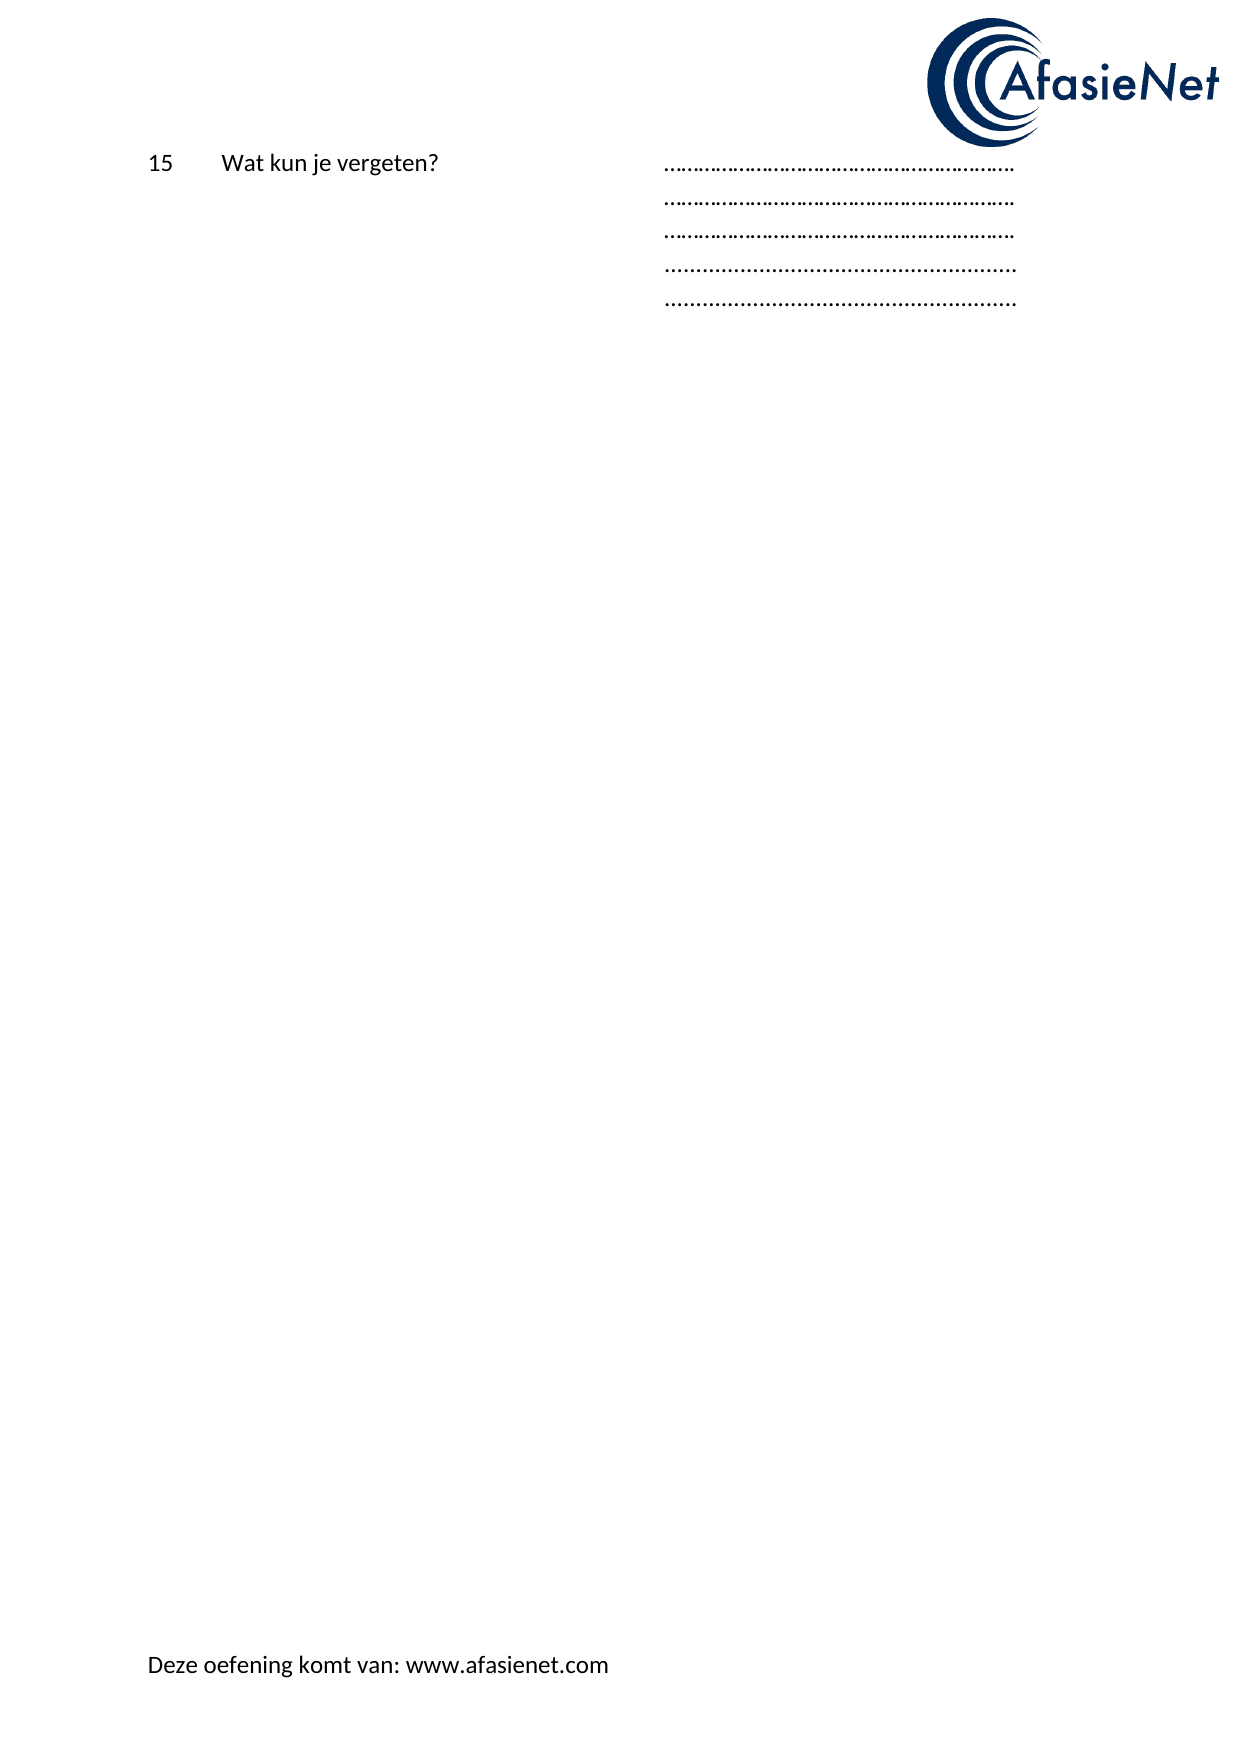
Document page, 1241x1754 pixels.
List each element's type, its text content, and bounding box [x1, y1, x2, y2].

text 15 Wat kun je vergeten? ……………………………………………………. [148, 148, 1093, 178]
text ........................................................ [148, 282, 1093, 312]
text ……………………………………………………. [148, 215, 1093, 245]
picture [927, 18, 1220, 147]
text ……………………………………………………. [148, 181, 1093, 212]
text ........................................................ [590, 248, 1093, 279]
